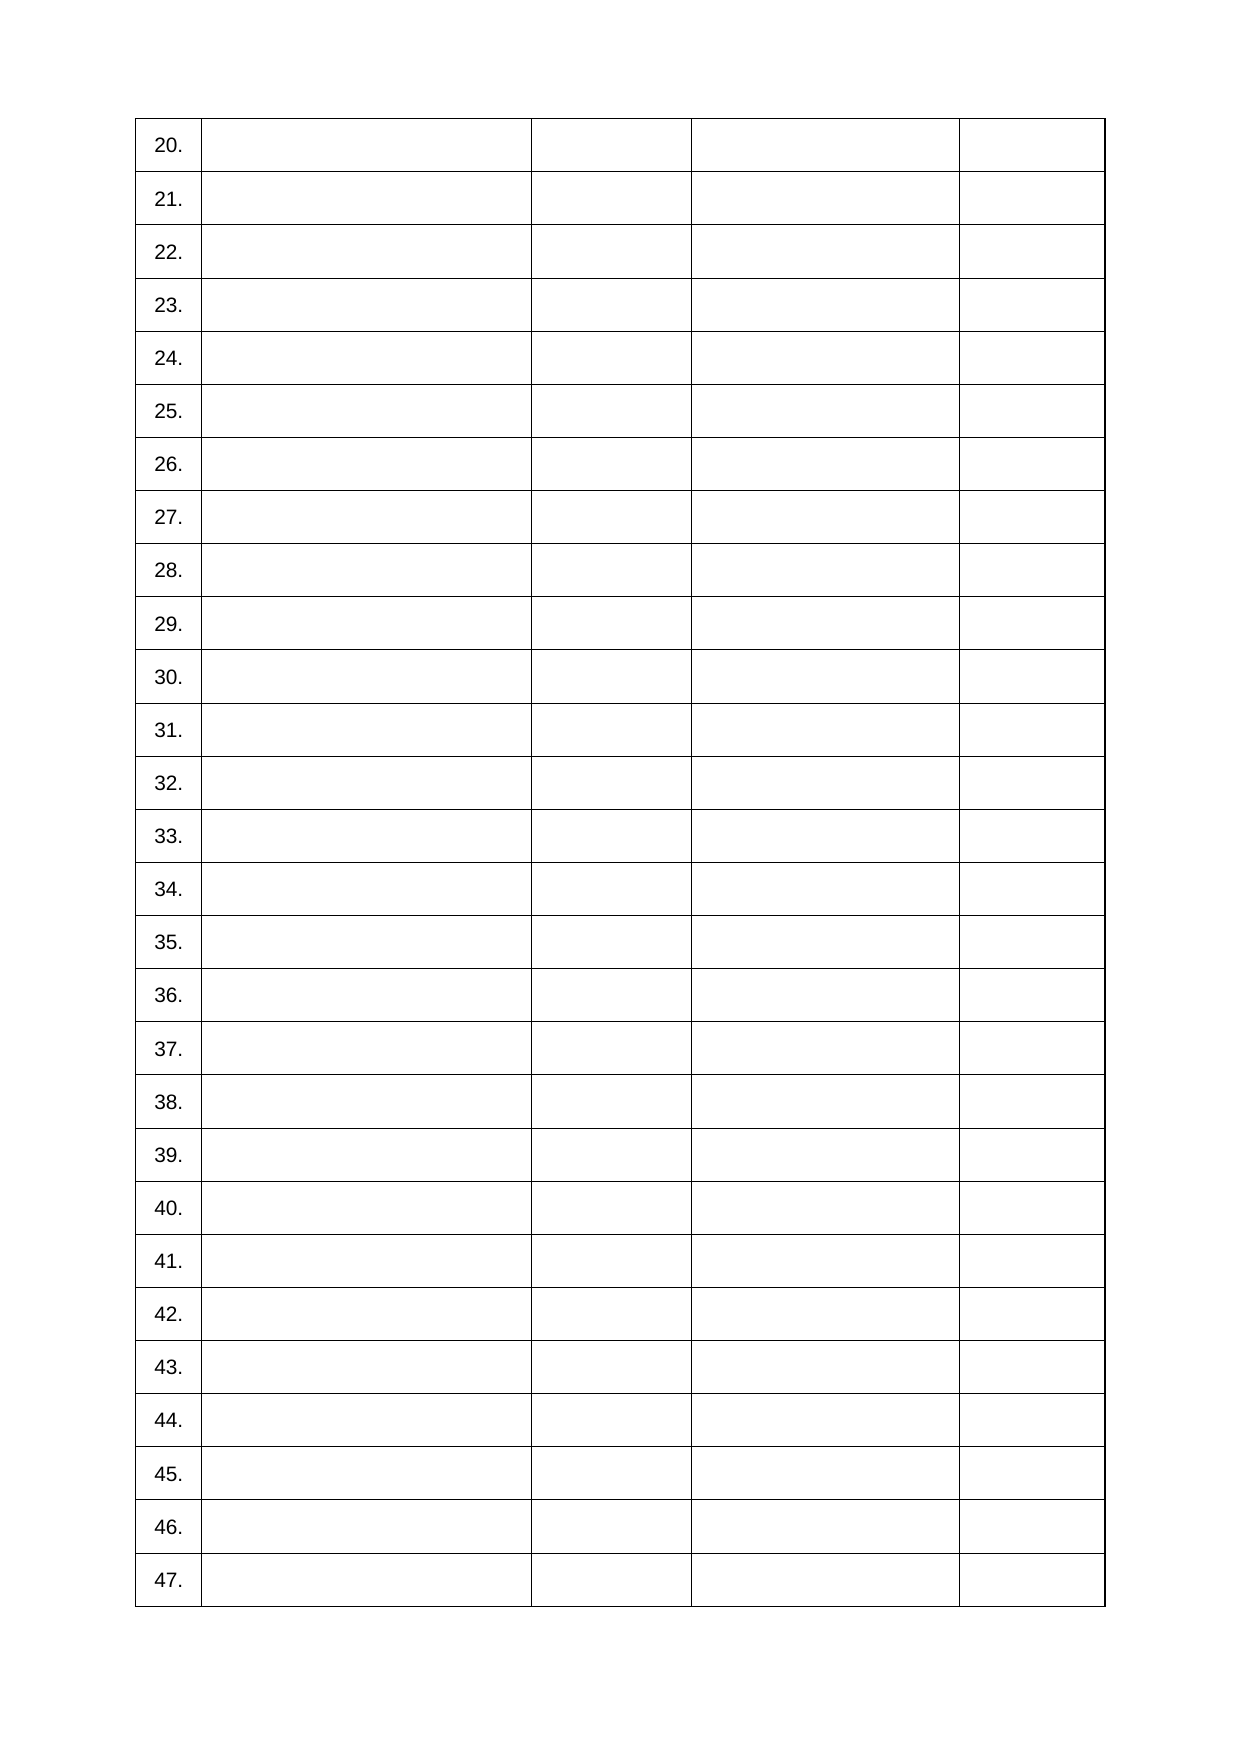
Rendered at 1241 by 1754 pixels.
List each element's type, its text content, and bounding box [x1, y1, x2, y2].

table_cell [532, 1447, 691, 1499]
table_cell [532, 810, 691, 862]
table_cell [202, 1288, 531, 1340]
table_cell [692, 1447, 959, 1499]
table_cell [692, 544, 959, 596]
table_cell [960, 225, 1104, 277]
table_cell [202, 1554, 531, 1606]
table_cell 42. [136, 1288, 201, 1340]
table_cell [202, 225, 531, 277]
table_cell [202, 757, 531, 809]
table_cell 22. [136, 225, 201, 277]
table_cell [692, 757, 959, 809]
table_cell [202, 1182, 531, 1234]
table_cell [532, 1554, 691, 1606]
table_cell [960, 810, 1104, 862]
table_cell [960, 1075, 1104, 1127]
table_cell [202, 1447, 531, 1499]
table_cell [532, 225, 691, 277]
table_cell [202, 916, 531, 968]
table_cell [202, 1341, 531, 1393]
table_cell 23. [136, 279, 201, 331]
table_cell [960, 969, 1104, 1021]
table_cell [202, 1235, 531, 1287]
table_cell [960, 757, 1104, 809]
table_cell [532, 1394, 691, 1446]
table_cell [532, 491, 691, 543]
table_cell [692, 279, 959, 331]
table_cell [692, 1075, 959, 1127]
table_cell [960, 438, 1104, 490]
table_cell [960, 1129, 1104, 1181]
table_cell 35. [136, 916, 201, 968]
table_cell [692, 172, 959, 224]
table_cell [202, 385, 531, 437]
table_cell [692, 916, 959, 968]
table_cell 31. [136, 704, 201, 756]
table_cell [532, 172, 691, 224]
table_cell 27. [136, 491, 201, 543]
table_cell [532, 916, 691, 968]
table_cell [960, 491, 1104, 543]
table_cell [532, 1235, 691, 1287]
table_cell [960, 172, 1104, 224]
table_cell 34. [136, 863, 201, 915]
table_cell [202, 1500, 531, 1552]
table_cell 41. [136, 1235, 201, 1287]
table_cell [532, 119, 691, 171]
table_cell [532, 1500, 691, 1552]
table_cell [960, 385, 1104, 437]
table_cell [960, 597, 1104, 649]
table_cell 44. [136, 1394, 201, 1446]
table_cell [692, 385, 959, 437]
table_cell 46. [136, 1500, 201, 1552]
table_cell [960, 1554, 1104, 1606]
table_cell 37. [136, 1022, 201, 1074]
table_cell [202, 438, 531, 490]
table_cell [202, 650, 531, 702]
table_cell 45. [136, 1447, 201, 1499]
table_cell 28. [136, 544, 201, 596]
table_cell [692, 332, 959, 384]
table_cell [532, 1022, 691, 1074]
table_cell 36. [136, 969, 201, 1021]
table_cell 38. [136, 1075, 201, 1127]
table_cell 25. [136, 385, 201, 437]
table_cell [202, 810, 531, 862]
table_cell [532, 757, 691, 809]
table_cell [960, 1235, 1104, 1287]
table_cell [202, 172, 531, 224]
table_cell [532, 279, 691, 331]
table_cell [202, 1022, 531, 1074]
table_cell [960, 1182, 1104, 1234]
table_cell [532, 332, 691, 384]
table_cell [960, 1341, 1104, 1393]
table_cell [960, 1447, 1104, 1499]
table_cell [202, 332, 531, 384]
table_cell [532, 1182, 691, 1234]
table_cell [692, 1341, 959, 1393]
table_cell [960, 332, 1104, 384]
table_cell [692, 969, 959, 1021]
table_cell 21. [136, 172, 201, 224]
table_cell [960, 916, 1104, 968]
table_cell [692, 1500, 959, 1552]
table_cell 29. [136, 597, 201, 649]
table_cell [692, 650, 959, 702]
table_cell 39. [136, 1129, 201, 1181]
table_cell [202, 597, 531, 649]
table_cell [532, 863, 691, 915]
table_cell [532, 969, 691, 1021]
table_cell [692, 491, 959, 543]
table_cell [692, 1554, 959, 1606]
table_cell [692, 1182, 959, 1234]
table_cell [202, 119, 531, 171]
table_cell [532, 438, 691, 490]
table_cell [692, 863, 959, 915]
table_cell [202, 544, 531, 596]
table_cell 33. [136, 810, 201, 862]
table_cell [692, 1394, 959, 1446]
table_cell [692, 438, 959, 490]
table_cell 40. [136, 1182, 201, 1234]
table_cell [202, 491, 531, 543]
table_cell [692, 1235, 959, 1287]
table_cell [202, 863, 531, 915]
table_cell [960, 544, 1104, 596]
table_cell [692, 1288, 959, 1340]
table_cell [960, 704, 1104, 756]
table_cell 30. [136, 650, 201, 702]
table_cell 26. [136, 438, 201, 490]
table_cell [532, 704, 691, 756]
table_cell [692, 1129, 959, 1181]
table_cell [692, 597, 959, 649]
table_cell [202, 704, 531, 756]
table_cell [532, 385, 691, 437]
table_cell 43. [136, 1341, 201, 1393]
table_cell [202, 279, 531, 331]
table_cell [960, 650, 1104, 702]
table_cell [532, 1129, 691, 1181]
table_cell [532, 544, 691, 596]
table_cell [692, 1022, 959, 1074]
table_cell [202, 1129, 531, 1181]
table_cell [692, 810, 959, 862]
table_cell [692, 225, 959, 277]
table_cell [532, 1288, 691, 1340]
table_cell 24. [136, 332, 201, 384]
table_cell [202, 1075, 531, 1127]
table_cell [960, 119, 1104, 171]
table_cell [202, 969, 531, 1021]
table_cell [960, 1288, 1104, 1340]
table_cell [532, 1075, 691, 1127]
table_cell 20. [136, 119, 201, 171]
table_cell 47. [136, 1554, 201, 1606]
table_cell [960, 279, 1104, 331]
table_cell [532, 1341, 691, 1393]
table_cell [202, 1394, 531, 1446]
table_cell [532, 650, 691, 702]
table_cell [960, 1022, 1104, 1074]
table_cell [532, 597, 691, 649]
table_cell [960, 1500, 1104, 1552]
table_cell [960, 863, 1104, 915]
table_cell [692, 704, 959, 756]
table_cell [692, 119, 959, 171]
table_cell [960, 1394, 1104, 1446]
table_cell 32. [136, 757, 201, 809]
